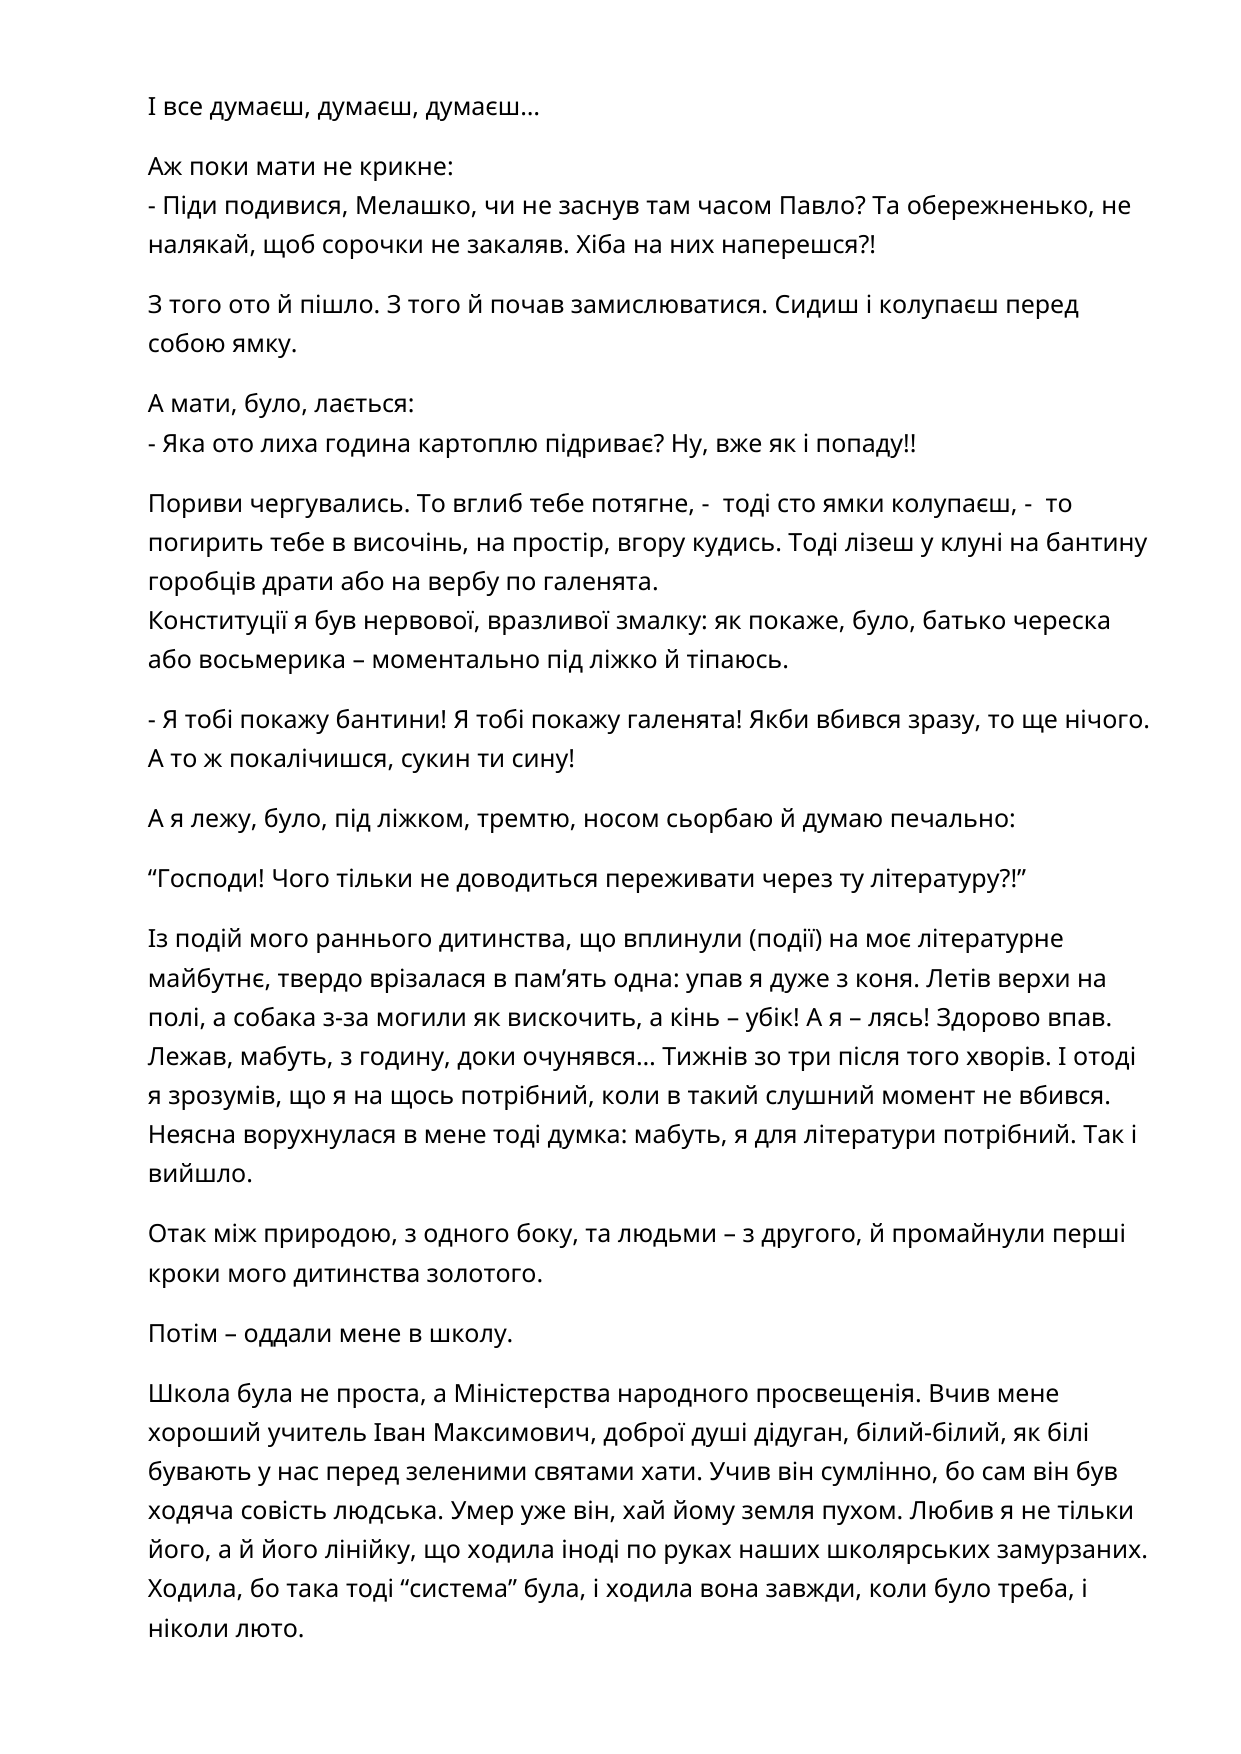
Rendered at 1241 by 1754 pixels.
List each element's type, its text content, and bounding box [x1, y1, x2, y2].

text I все думаєш, думаєш, думаєш… [148, 88, 1152, 123]
text Аж поки мати не крикне: - Пiди подивися, Мелашко, чи не заснув там часом Павло? Та обережненько, не налякай, щоб сорочки не закаляв. Хiба на них наперешся?! [148, 148, 1152, 261]
text Iз подiй мого раннього дитинства, що вплинули (подiї) на моє лiтературне майбутнє, твердо врiзалася в пам’ять одна: упав я дуже з коня. Летiв верхи на полi, а собака з-за могили як вискочить, а кiнь – убiк! А я – лясь! Здорово впав. Лежав, мабуть, з годину, доки очунявся… Тижнiв зо три пiсля того хворiв. I отодi я зрозумiв, що я на щось потрiбний, коли в такий слушний момент не вбився. Неясна ворухнулася в мене тодi думка: мабуть, я для лiтератури потрiбний. Так i вийшло. [148, 921, 1152, 1190]
text Потiм – оддали мене в школу. [148, 1315, 1152, 1349]
text З того ото й пiшло. З того й почав замислюватися. Сидиш i колупаєш перед собою ямку. [148, 287, 1152, 360]
text Отак мiж природою, з одного боку, та людьми – з другого, й промайнули першi кроки мого дитинства золотого. [148, 1216, 1152, 1289]
text “Господи! Чого тiльки не доводиться переживати через ту лiтературу?!” [148, 861, 1152, 895]
text А я лежу, було, пiд лiжком, тремтю, носом сьорбаю й думаю печально: [148, 801, 1152, 835]
text Пориви чергувались. То вглиб тебе потягне, - тодi сто ямки колупаєш, - то погирить тебе в височiнь, на простiр, вгору кудись. Тодi лiзеш у клунi на бантину горобцiв драти або на вербу по галенята. Конституцiї я був нервової, вразливої змалку: як покаже, було, батько череска або восьмерика – моментально пiд лiжко й тiпаюсь. [148, 485, 1152, 676]
text А мати, було, лається: - Яка ото лиха година картоплю пiдриває? Ну, вже як i попаду!! [148, 386, 1152, 459]
text - Я тобi покажу бантини! Я тобi покажу галенята! Якби вбився зразу, то ще нiчого. А то ж покалiчишся, сукин ти сину! [148, 702, 1152, 775]
text Школа була не проста, а Мiнiстерства народного просвещенiя. Вчив мене хороший учитель Iван Максимович, доброї душi дiдуган, бiлий-бiлий, як бiлi бувають у нас перед зеленими святами хати. Учив вiн сумлiнно, бо сам вiн був ходяча совiсть людська. Умер уже він, хай йому земля пухом. Любив я не тiльки його, а й його лiнiйку, що ходила iнодi по руках наших школярських замурзаних. Ходила, бо така тодi “система” була, i ходила вона завжди, коли було треба, i нiколи люто. [148, 1375, 1152, 1644]
